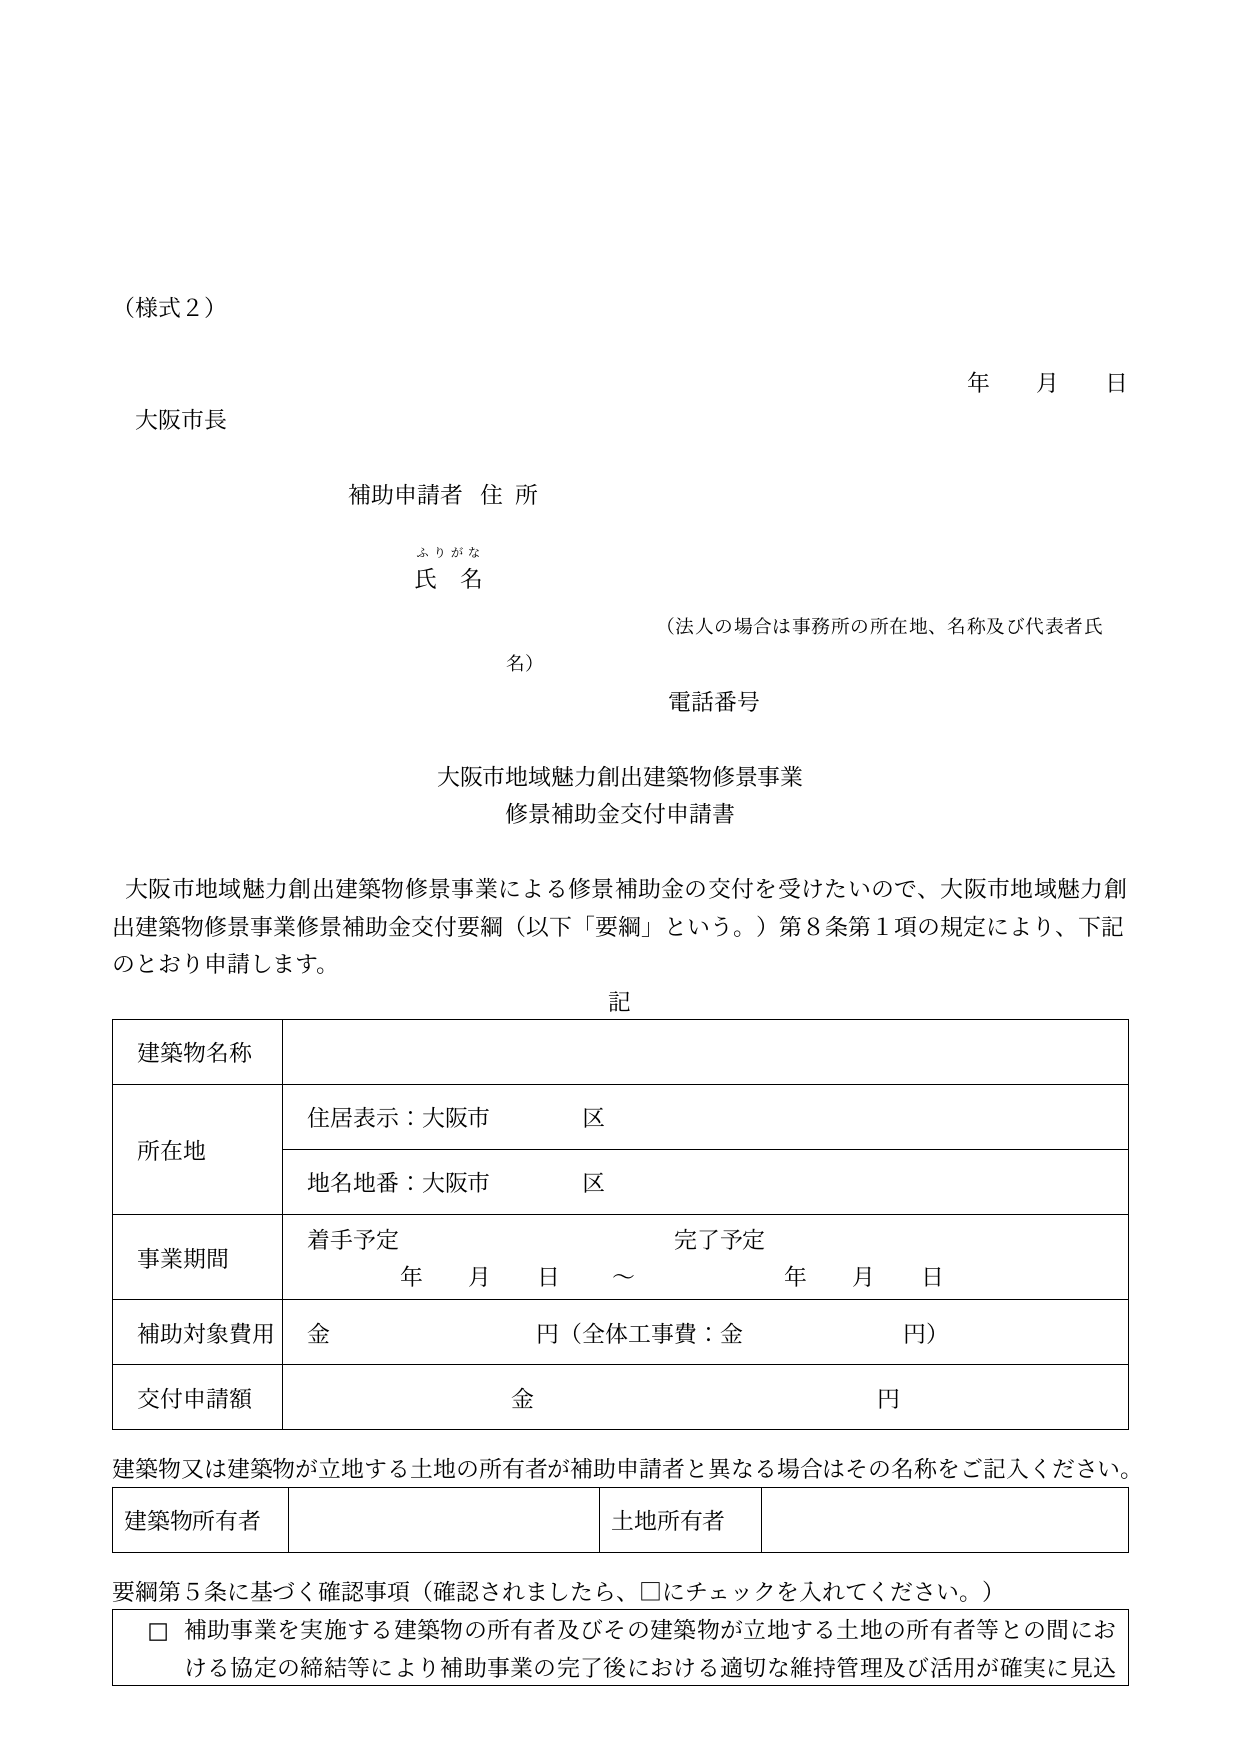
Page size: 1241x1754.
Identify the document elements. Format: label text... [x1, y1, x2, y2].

table_header [762, 1488, 1128, 1552]
text 大阪市長 [112, 400, 1128, 438]
table_cell 所在地 [113, 1085, 282, 1214]
table_cell 住居表示：大阪市 区 [283, 1085, 1128, 1149]
table_header [289, 1488, 599, 1552]
table_header [283, 1020, 1128, 1084]
table_cell 金 円 [283, 1365, 1128, 1429]
table_cell 交付申請額 [113, 1365, 282, 1429]
table_cell 事業期間 [113, 1215, 282, 1299]
table_header 建築物所有者 [113, 1488, 288, 1552]
text 年 月 日 [112, 363, 1128, 400]
table_cell 金 円（全体工事費：金 円） [283, 1300, 1128, 1364]
table_cell 補助対象費用 [113, 1300, 282, 1364]
text （法人の場合は事務所の所在地、名称及び代表者氏名） [506, 606, 1103, 681]
text 大阪市地域魅力創出建築物修景事業による修景補助金の交付を受けたいので、大阪市地域魅力創出建築物修景事業修景補助金交付要綱（以下「要綱」という。）第８条第１項の規定により、下記のとおり申請します。 [112, 869, 1128, 981]
text 建築物又は建築物が立地する土地の所有者が補助申請者と異なる場合はその名称をご記入ください。 [112, 1449, 1128, 1487]
table_header 建築物名称 [113, 1020, 282, 1084]
text 要綱第５条に基づく確認事項（確認されましたら、□にチェックを入れてください。） [112, 1571, 1128, 1609]
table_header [113, 1610, 1128, 1685]
table_cell 着手予定 完了予定 年 月 日 ～ 年 月 日 [283, 1215, 1128, 1299]
text 電話番号 [112, 681, 1128, 719]
text 補助申請者 住 所 [112, 475, 1128, 513]
text 記 [112, 981, 1128, 1019]
table_header 土地所有者 [600, 1488, 761, 1552]
text 修景補助金交付申請書 [112, 794, 1128, 831]
text 大阪市地域魅力創出建築物修景事業 [112, 756, 1128, 794]
table_cell 地名地番：大阪市 区 [283, 1150, 1128, 1214]
text （様式２） [112, 288, 1128, 325]
